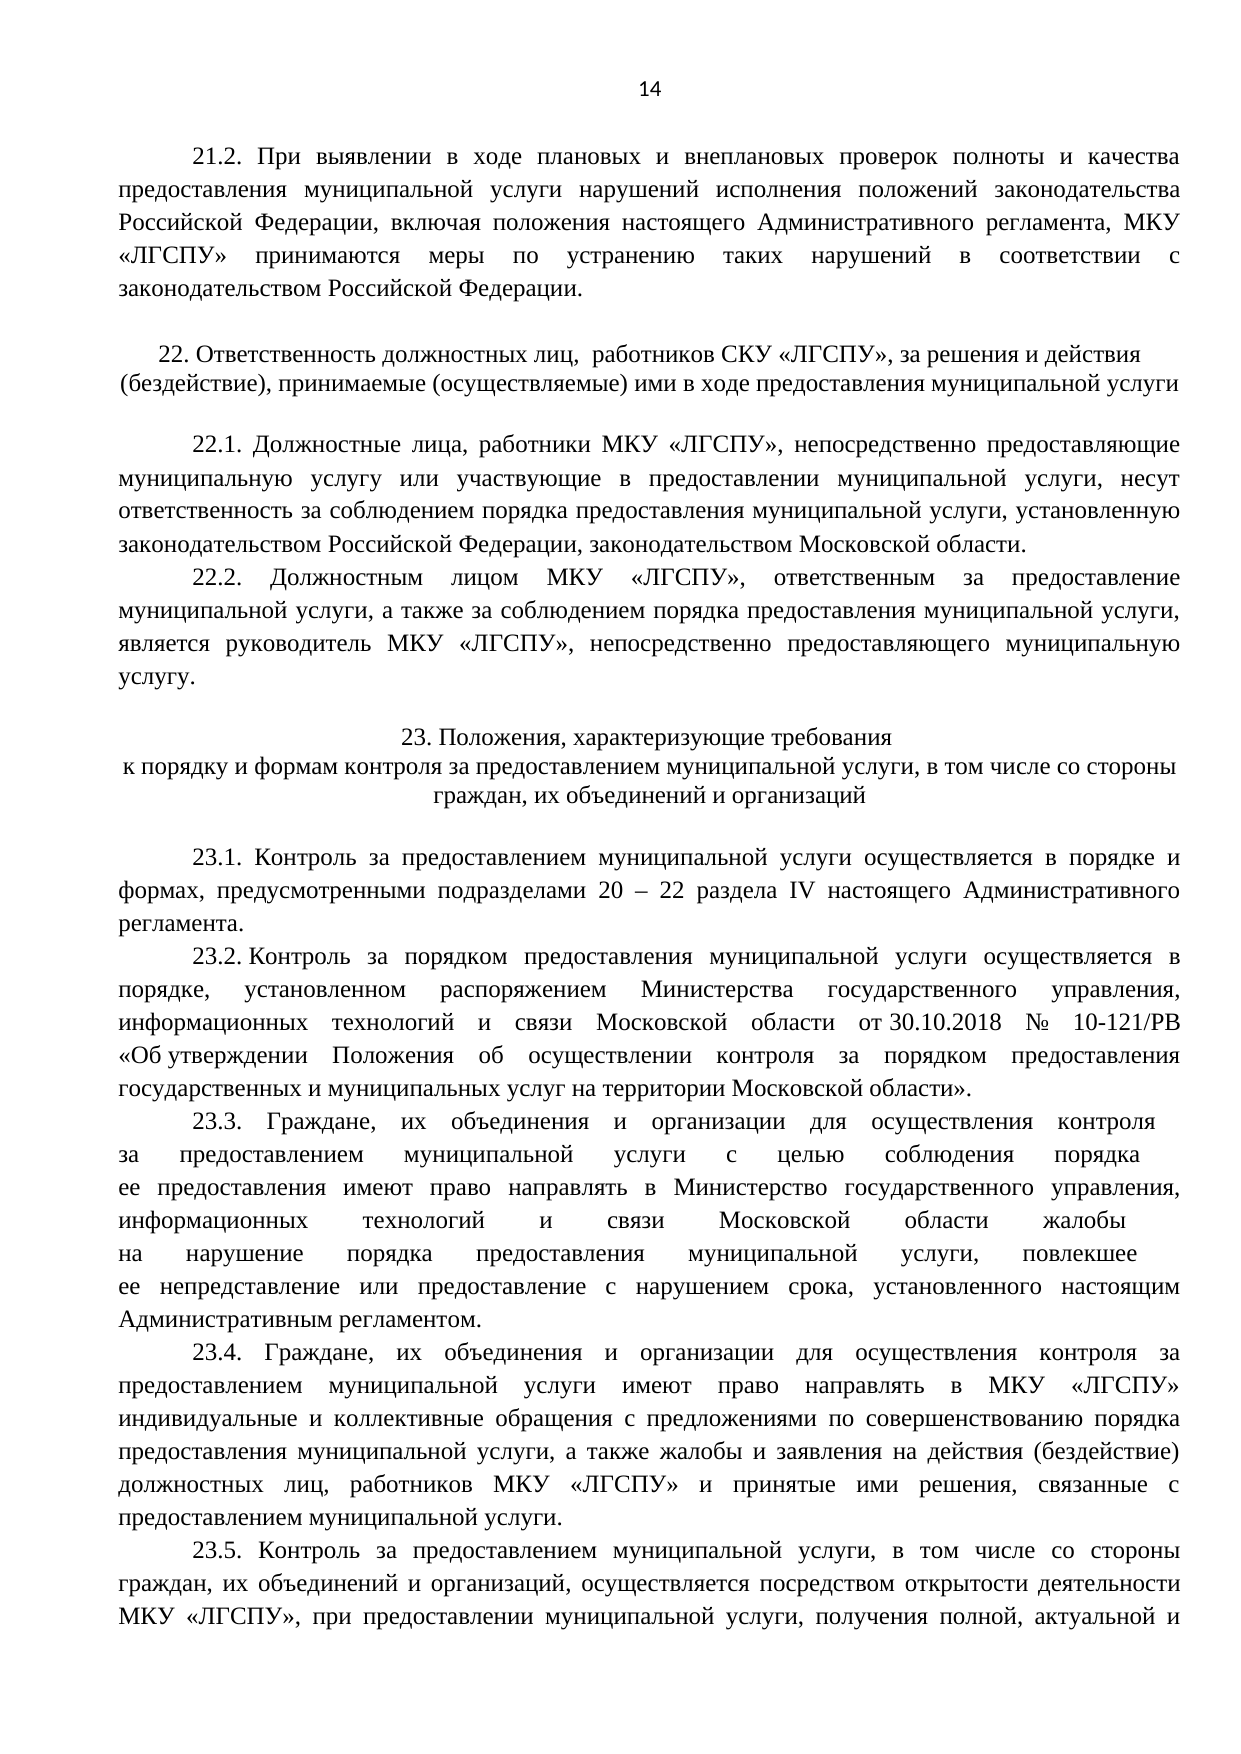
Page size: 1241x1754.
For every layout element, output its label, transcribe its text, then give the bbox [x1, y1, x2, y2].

text 22.2. Должностным лицом МКУ «ЛГСПУ», ответственным за предоставление муниципальной услуги, а также за соблюдением порядка предоставления муниципальной услуги, является руководитель МКУ «ЛГСПУ», непосредственно предоставляющего муниципальную услугу. [118, 562, 1181, 689]
text 22. Ответственность должностных лиц, работников СКУ «ЛГСПУ», за решения и действия (бездействие), принимаемые (осуществляемые) ими в ходе предоставления муниципальной услуги [118, 339, 1181, 397]
text 22.1. Должностные лица, работники МКУ «ЛГСПУ», непосредственно предоставляющие муниципальную услугу или участвующие в предоставлении муниципальной услуги, несут ответственность за соблюдением порядка предоставления муниципальной услуги, установленную законодательством Российской Федерации, законодательством Московской области. [118, 429, 1181, 557]
text 21.2. При выявлении в ходе плановых и внеплановых проверок полноты и качества предоставления муниципальной услуги нарушений исполнения положений законодательства Российской Федерации, включая положения настоящего Административного регламента, МКУ «ЛГСПУ» принимаются меры по устранению таких нарушений в соответствии с законодательством Российской Федерации. [118, 141, 1181, 302]
text 23. Положения, характеризующие требования к порядку и формам контроля за предоставлением муниципальной услуги, в том числе со стороны граждан, их объединений и организаций [118, 722, 1181, 809]
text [118, 1535, 1181, 1630]
text 23.1. Контроль за предоставлением муниципальной услуги осуществляется в порядке и формах, предусмотренными подразделами 20 – 22 раздела IV настоящего Административного регламента. [118, 842, 1181, 937]
text 23.3. Граждане, их объединения и организации для осуществления контроля за предоставлением муниципальной услуги с целью соблюдения порядка ее предоставления имеют право направлять в Министерство государственного управления, информационных технологий и связи Московской области жалобы на нарушение порядка предоставления муниципальной услуги, повлекшее ее непредставление или предоставление с нарушением срока, установленного настоящим Административным регламентом. [118, 1106, 1181, 1333]
text 23.2. Контроль за порядком предоставления муниципальной услуги осуществляется в порядке, установленном распоряжением Министерства государственного управления, информационных технологий и связи Московской области от 30.10.2018 № 10-121/РВ «Об утверждении Положения об осуществлении контроля за порядком предоставления государственных и муниципальных услуг на территории Московской области». [118, 941, 1181, 1102]
text 23.4. Граждане, их объединения и организации для осуществления контроля за предоставлением муниципальной услуги имеют право направлять в МКУ «ЛГСПУ» индивидуальные и коллективные обращения с предложениями по совершенствованию порядка предоставления муниципальной услуги, а также жалобы и заявления на действия (бездействие) должностных лиц, работников МКУ «ЛГСПУ» и принятые ими решения, связанные с предоставлением муниципальной услуги. [118, 1337, 1181, 1531]
